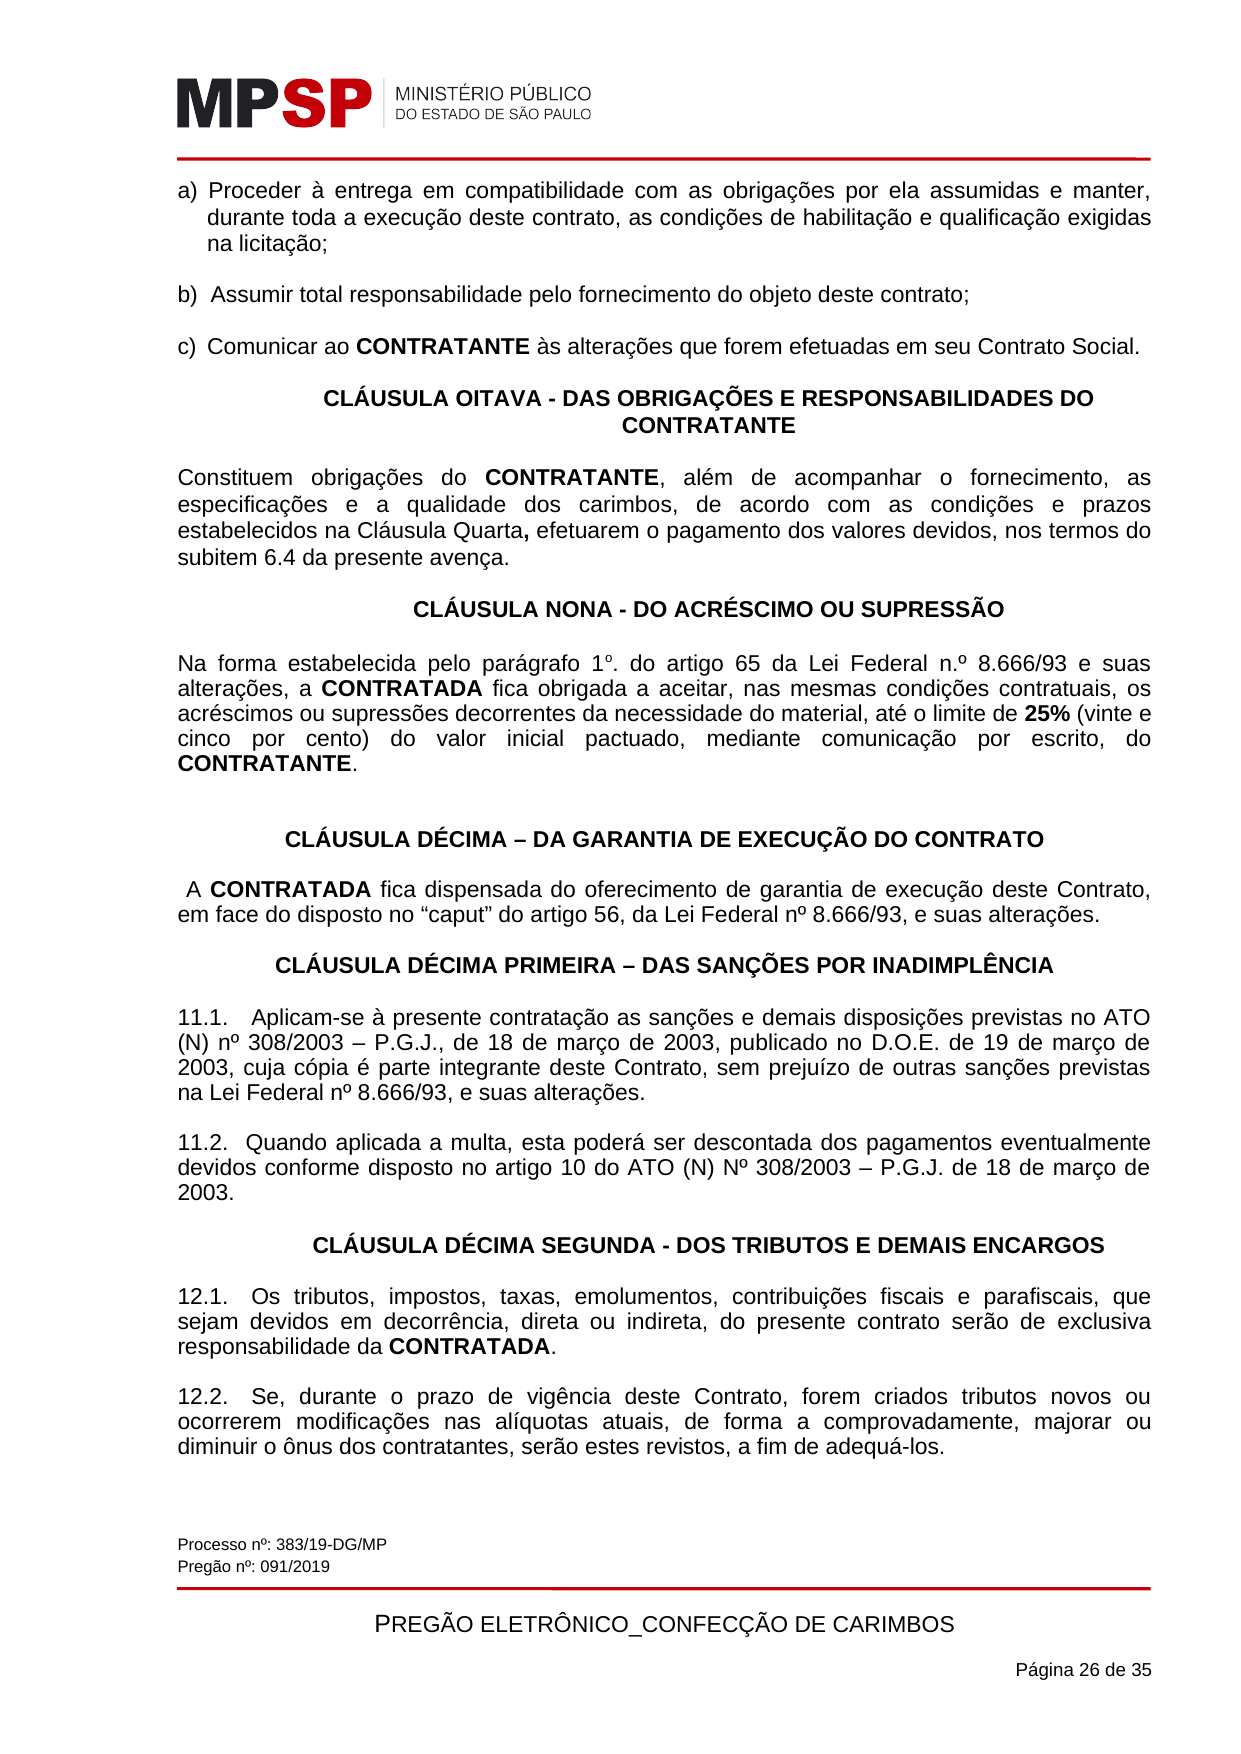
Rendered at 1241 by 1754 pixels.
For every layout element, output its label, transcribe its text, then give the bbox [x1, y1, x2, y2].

picture [177, 78, 591, 128]
text CLÁUSULA DÉCIMA – DA GARANTIA DE EXECUÇÃO DO CONTRATO [177, 828, 1152, 853]
list Comunicar ao CONTRATANTE às alterações que forem efetuadas em seu Contrato Social. [177, 333, 1152, 359]
text Na forma estabelecida pelo parágrafo 1o. do artigo 65 da Lei Federal n.º 8.666/93 e suas alterações, a CONTRATADA fica obrigada a aceitar, nas mesmas condições contratuais, os acréscimos ou supressões decorrentes da necessidade do material, até o limite de 25% (vinte e cinco por cento) do valor inicial pactuado, mediante comunicação por escrito, do CONTRATANTE. [177, 651, 1152, 776]
text 12.2. Se, durante o prazo de vigência deste Contrato, forem criados tributos novos ou ocorrerem modificações nas alíquotas atuais, de forma a comprovadamente, majorar ou diminuir o ônus dos contratantes, serão estes revistos, a fim de adequá-los. [177, 1384, 1152, 1459]
text 11.2. Quando aplicada a multa, esta poderá ser descontada dos pagamentos eventualmente devidos conforme disposto no artigo 10 do ATO (N) Nº 308/2003 – P.G.J. de 18 de março de 2003. [177, 1130, 1152, 1205]
text Constituem obrigações do CONTRATANTE, além de acompanhar o fornecimento, as especificações e a qualidade dos carimbos, de acordo com as condições e prazos estabelecidos na Cláusula Quarta, efetuarem o pagamento dos valores devidos, nos termos do subitem 6.4 da presente avença. [177, 464, 1152, 570]
text CLÁUSULA OITAVA - DAS OBRIGAÇÕES E RESPONSABILIDADES DO CONTRATANTE [266, 385, 1152, 438]
text a) Proceder à entrega em compatibilidade com as obrigações por ela assumidas e manter, durante toda a execução deste contrato, as condições de habilitação e qualificação exigidas na licitação; [177, 177, 1152, 256]
text b) Assumir total responsabilidade pelo fornecimento do objeto deste contrato; [177, 281, 1152, 308]
text 11.1. Aplicam-se à presente contratação as sanções e demais disposições previstas no ATO (N) nº 308/2003 – P.G.J., de 18 de março de 2003, publicado no D.O.E. de 19 de março de 2003, cuja cópia é parte integrante deste Contrato, sem prejuízo de outras sanções previstas na Lei Federal nº 8.666/93, e suas alterações. [177, 1005, 1152, 1105]
text CLÁUSULA DÉCIMA PRIMEIRA – DAS SANÇÕES POR INADIMPLÊNCIA [177, 954, 1152, 979]
text CLÁUSULA DÉCIMA SEGUNDA - DOS TRIBUTOS E DEMAIS ENCARGOS [266, 1232, 1152, 1258]
text 12.1. Os tributos, impostos, taxas, emolumentos, contribuições fiscais e parafiscais, que sejam devidos em decorrência, direta ou indireta, do presente contrato serão de exclusiva responsabilidade da CONTRATADA. [177, 1284, 1152, 1359]
text A CONTRATADA fica dispensada do oferecimento de garantia de execução deste Contrato, em face do disposto no “caput” do artigo 56, da Lei Federal nº 8.666/93, e suas alterações. [177, 878, 1152, 928]
text CLÁUSULA NONA - DO ACRÉSCIMO OU SUPRESSÃO [266, 596, 1152, 622]
